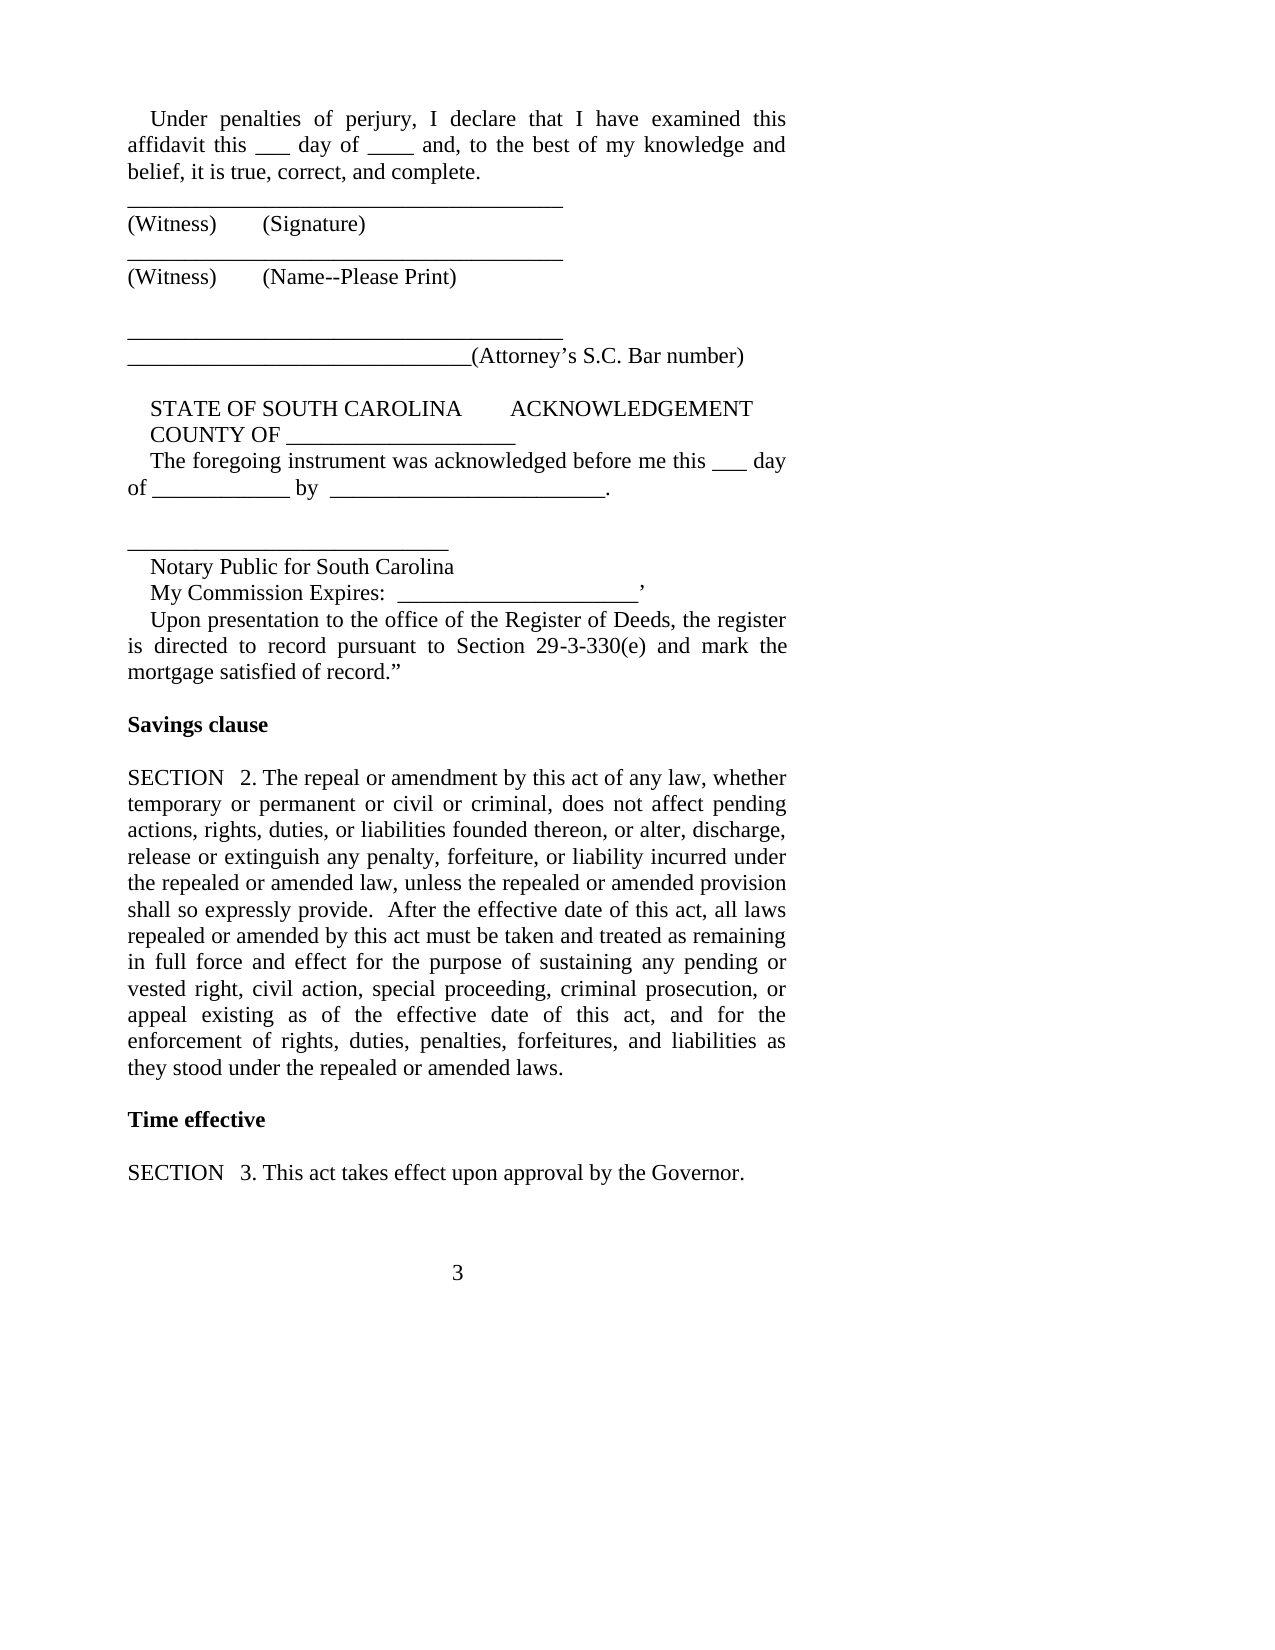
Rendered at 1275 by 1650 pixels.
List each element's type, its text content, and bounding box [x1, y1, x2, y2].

text Notary Public for South Carolina [127, 553, 787, 579]
text STATE OF SOUTH CAROLINA ACKNOWLEDGEMENT [127, 395, 787, 421]
text My Commission Expires: _____________________’ [127, 579, 787, 606]
text SECTION 2. The repeal or amendment by this act of any law, whether temporary or permanent or civil or criminal, does not affect pending actions, rights, duties, or liabilities founded thereon, or alter, discharge, release or extinguish any penalty, forfeiture, or liability incurred under the repealed or amended law, unless the repealed or amended provision shall so expressly provide. After the effective date of this act, all laws repealed or amended by this act must be taken and treated as remaining in full force and effect for the purpose of sustaining any pending or vested right, civil action, special proceeding, criminal prosecution, or appeal existing as of the effective date of this act, and for the enforcement of rights, duties, penalties, forfeitures, and liabilities as they stood under the repealed or amended laws. [127, 764, 787, 1080]
text ____________________________ [127, 527, 787, 553]
text Upon presentation to the office of the Register of Deeds, the register is directed to record pursuant to Section 29-3-330(e) and mark the mortgage satisfied of record.” [127, 606, 787, 685]
text The foregoing instrument was acknowledged before me this ___ day of ____________ by ________________________. [127, 448, 787, 500]
text ______________________________(Attorney’s S.C. Bar number) [127, 342, 787, 368]
text COUNTY OF ____________________ [127, 421, 787, 448]
text ______________________________________ [127, 237, 787, 263]
text Time effective [127, 1106, 787, 1133]
text ______________________________________ [127, 184, 787, 210]
text (Witness) (Signature) [127, 210, 787, 237]
text (Witness) (Name--Please Print) [127, 263, 787, 289]
text Under penalties of perjury, I declare that I have examined this affidavit this ___ day of ____ and, to the best of my knowledge and belief, it is true, correct, and complete. [127, 105, 787, 184]
text SECTION 3. This act takes effect upon approval by the Governor. [127, 1159, 787, 1186]
text ______________________________________ [127, 316, 787, 342]
text Savings clause [127, 711, 787, 737]
